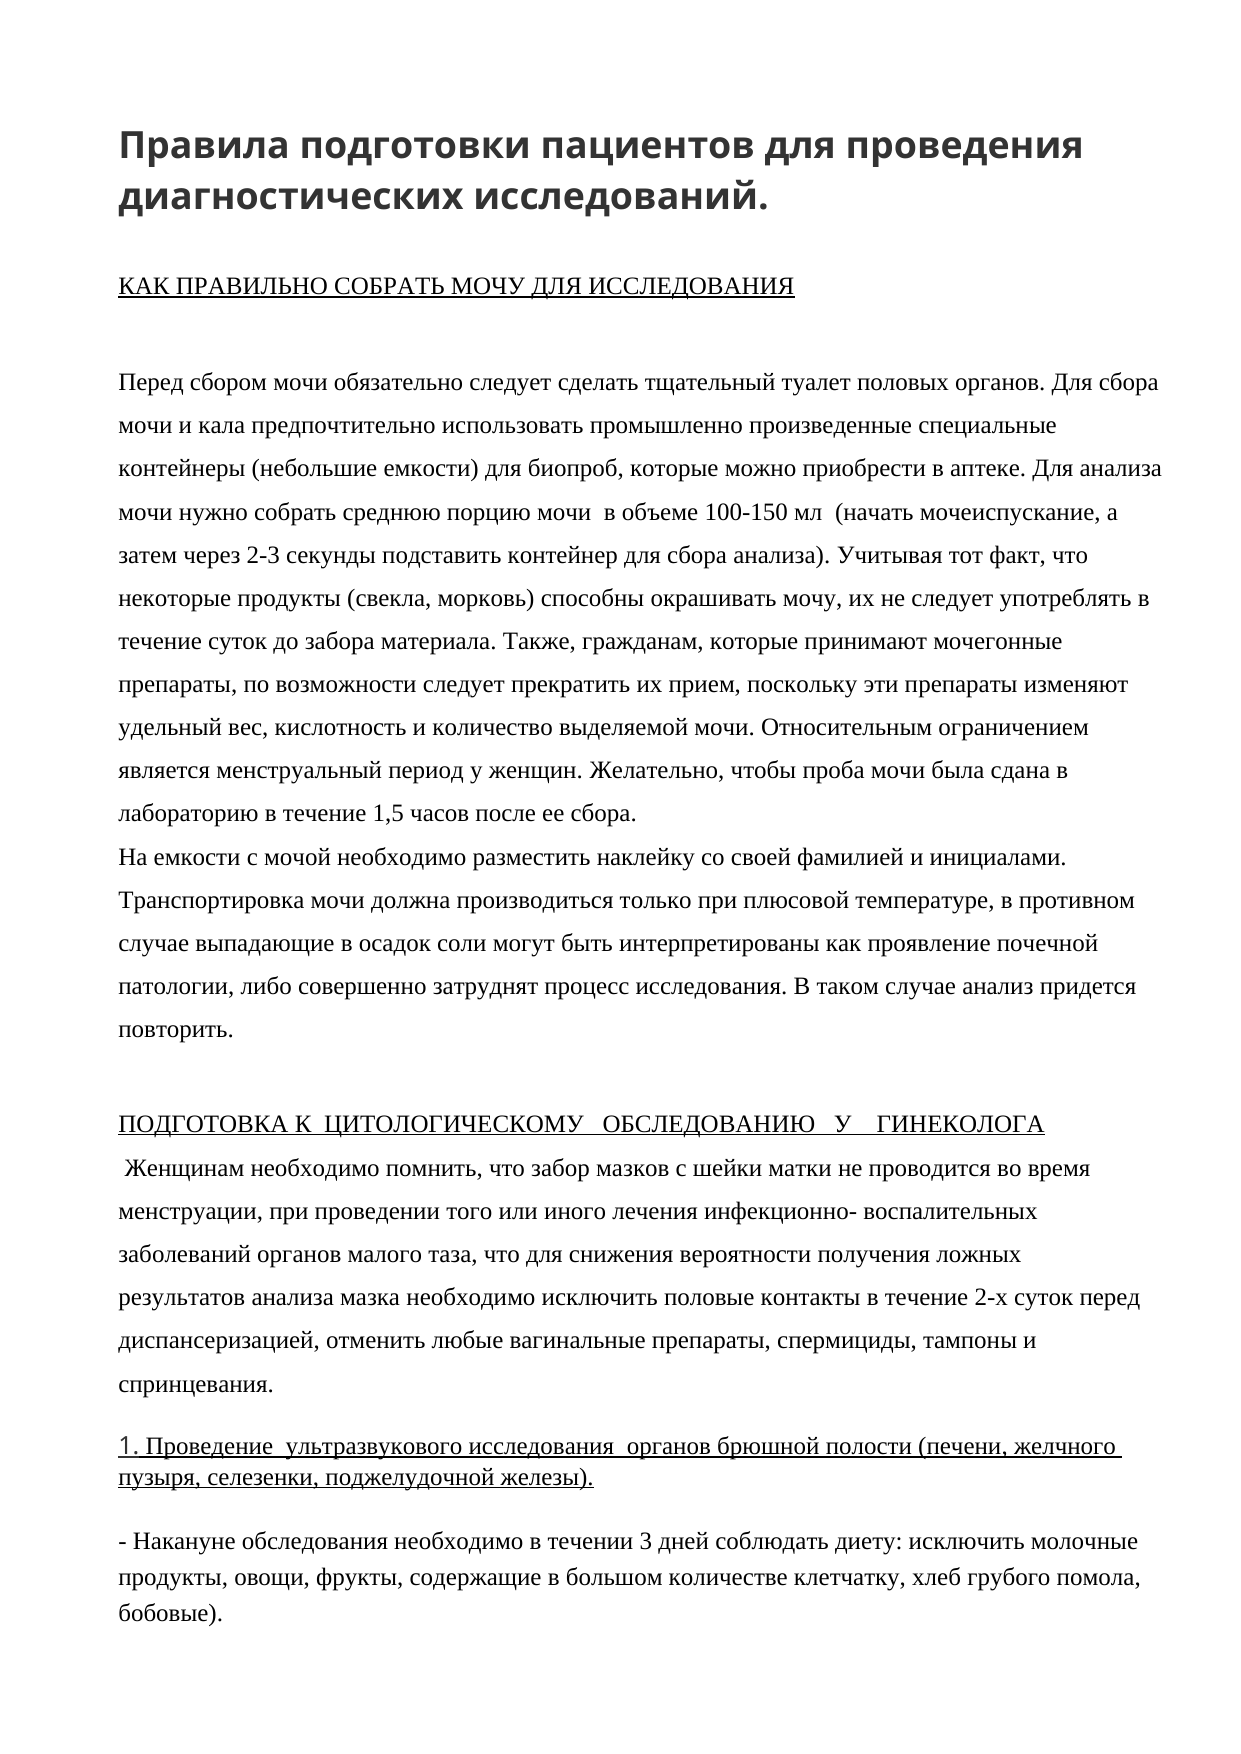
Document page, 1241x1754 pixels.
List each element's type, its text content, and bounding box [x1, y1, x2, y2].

text - Накануне обследования необходимо в течении 3 дней соблюдать диету: исключить молочные продукты, овощи, фрукты, содержащие в большом количестве клетчатку, хлеб грубого помола, бобовые). [118, 1519, 1152, 1627]
text Женщинам необходимо помнить, что забор мазков с шейки матки не проводится во время менструации, при проведении того или иного лечения инфекционно- воспалительных заболеваний органов малого таза, что для снижения вероятности получения ложных результатов анализа мазка необходимо исключить половые контакты в течение 2-х суток перед диспансеризацией, отменить любые вагинальные препараты, спермициды, тампоны и спринцевания. [118, 1153, 1152, 1397]
text Правила подготовки пациентов для проведения диагностических исследований. [118, 118, 1152, 220]
text ПОДГОТОВКА К ЦИТОЛОГИЧЕСКОМУ ОБСЛЕДОВАНИЮ У ГИНЕКОЛОГА [118, 1109, 1152, 1137]
text Перед сбором мочи обязательно следует сделать тщательный туалет половых органов. Для сбора мочи и кала предпочтительно использовать промышленно произведенные специальные контейнеры (небольшие емкости) для биопроб, которые можно приобрести в аптеке. Для анализа мочи нужно собрать среднюю порцию мочи в объеме 100-150 мл (начать мочеиспускание, а затем через 2-3 секунды подставить контейнер для сбора анализа). Учитывая тот факт, что некоторые продукты (свекла, морковь) способны окрашивать мочу, их не следует употреблять в течение суток до забора материала. Также, гражданам, которые принимают мочегонные препараты, по возможности следует прекратить их прием, поскольку эти препараты изменяют удельный вес, кислотность и количество выделяемой мочи. Относительным ограничением является менструальный период у женщин. Желательно, чтобы проба мочи была сдана в лабораторию в течение 1,5 часов после ее сбора. [118, 367, 1167, 827]
text Транспортировка мочи должна производиться только при плюсовой температуре, в противном случае выпадающие в осадок соли могут быть интерпретированы как проявление почечной патологии, либо совершенно затруднят процесс исследования. В таком случае анализ придется повторить. [118, 885, 1152, 1043]
text 1. Проведение ультразвукового исследования органов брюшной полости (печени, желчного пузыря, селезенки, поджелудочной железы). [118, 1427, 1152, 1490]
text КАК ПРАВИЛЬНО СОБРАТЬ МОЧУ ДЛЯ ИССЛЕДОВАНИЯ [118, 271, 1152, 300]
text На емкости с мочой необходимо разместить наклейку со своей фамилией и инициалами. [118, 842, 1152, 870]
